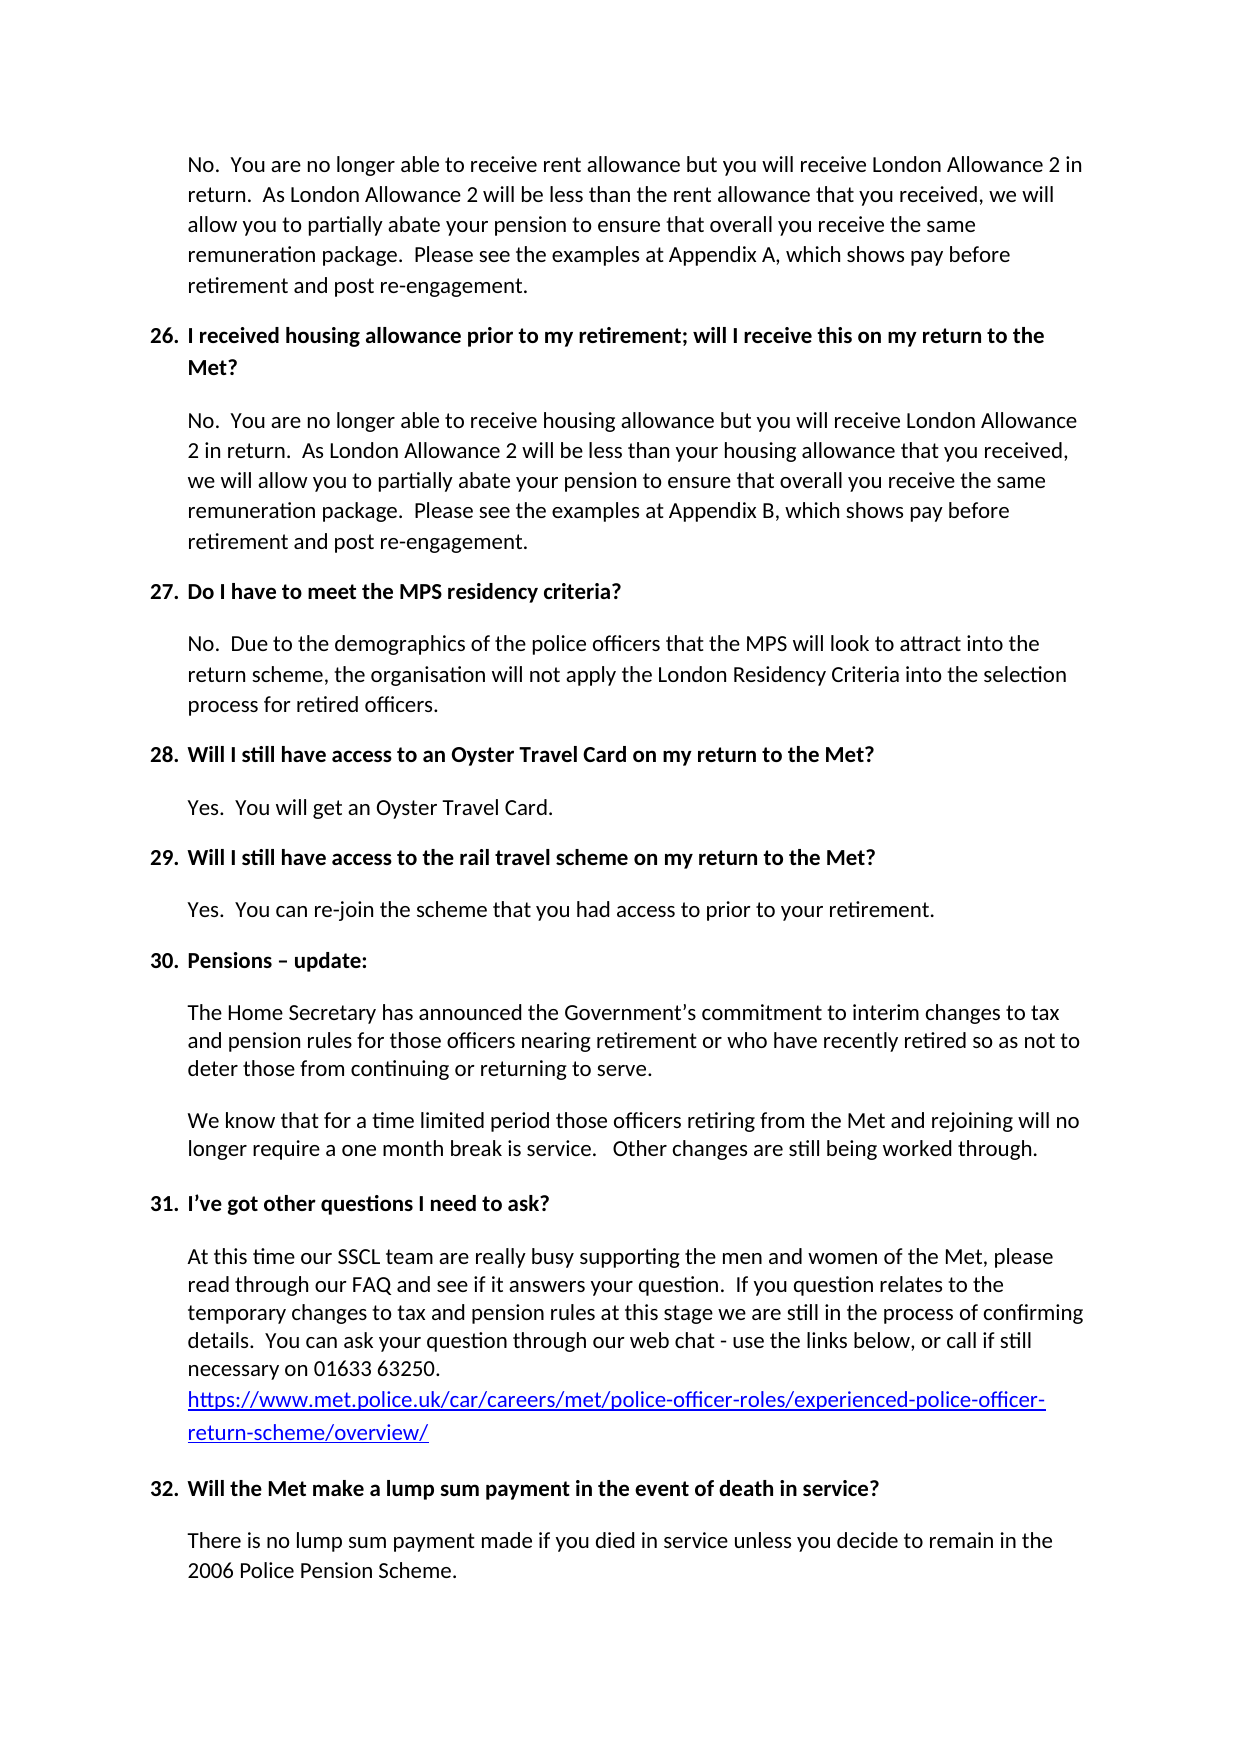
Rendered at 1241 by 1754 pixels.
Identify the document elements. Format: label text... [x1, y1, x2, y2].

text No. You are no longer able to receive rent allowance but you will receive London Allowance 2 in return. As London Allowance 2 will be less than the rent allowance that you received, we will allow you to partially abate your pension to ensure that overall you receive the same remuneration package. Please see the examples at Appendix A, which shows pay before retirement and post re-engagement. [187, 150, 1090, 299]
text No. Due to the demographics of the police officers that the MPS will look to attract into the return scheme, the organisation will not apply the London Residency Criteria into the selection process for retired officers. [187, 629, 1090, 718]
list Will I still have access to the rail travel scheme on my return to the Met? [150, 840, 1090, 872]
text The Home Secretary has announced the Government’s commitment to interim changes to tax and pension rules for those officers nearing retirement or who have recently retired so as not to deter those from continuing or returning to serve. [187, 998, 1090, 1082]
text No. You are no longer able to receive housing allowance but you will receive London Allowance 2 in return. As London Allowance 2 will be less than your housing allowance that you received, we will allow you to partially abate your pension to ensure that overall you receive the same remuneration package. Please see the examples at Appendix B, which shows pay before retirement and post re-engagement. [187, 406, 1090, 555]
text At this time our SSCL team are really busy supporting the men and women of the Met, please read through our FAQ and see if it answers your question. If you question relates to the temporary changes to tax and pension rules at this stage we are still in the process of confirming details. You can ask your question through our web chat - use the links below, or call if still necessary on 01633 63250. [187, 1242, 1090, 1382]
text Yes. You can re-join the scheme that you had access to prior to your retirement. [150, 896, 1090, 924]
list Will I still have access to an Oyster Travel Card on my return to the Met? [150, 737, 1090, 769]
list I’ve got other questions I need to ask? [150, 1186, 1090, 1218]
list Do I have to meet the MPS residency criteria? [150, 574, 1090, 606]
list Pensions – update: [150, 942, 1090, 975]
text There is no lump sum payment made if you died in service unless you decide to remain in the 2006 Police Pension Scheme. [187, 1526, 1090, 1584]
text Yes. You will get an Oyster Travel Card. [150, 793, 1090, 821]
list I received housing allowance prior to my retirement; will I receive this on my return to the Met? [150, 318, 1090, 382]
text https://www.met.police.uk/car/careers/met/police-officer-roles/experienced-police-officer-return-scheme/overview/ [187, 1382, 1090, 1446]
text We know that for a time limited period those officers retiring from the Met and rejoining will no longer require a one month break is service. Other changes are still being worked through. [187, 1106, 1090, 1162]
list Will the Met make a lump sum payment in the event of death in service? [150, 1470, 1090, 1502]
